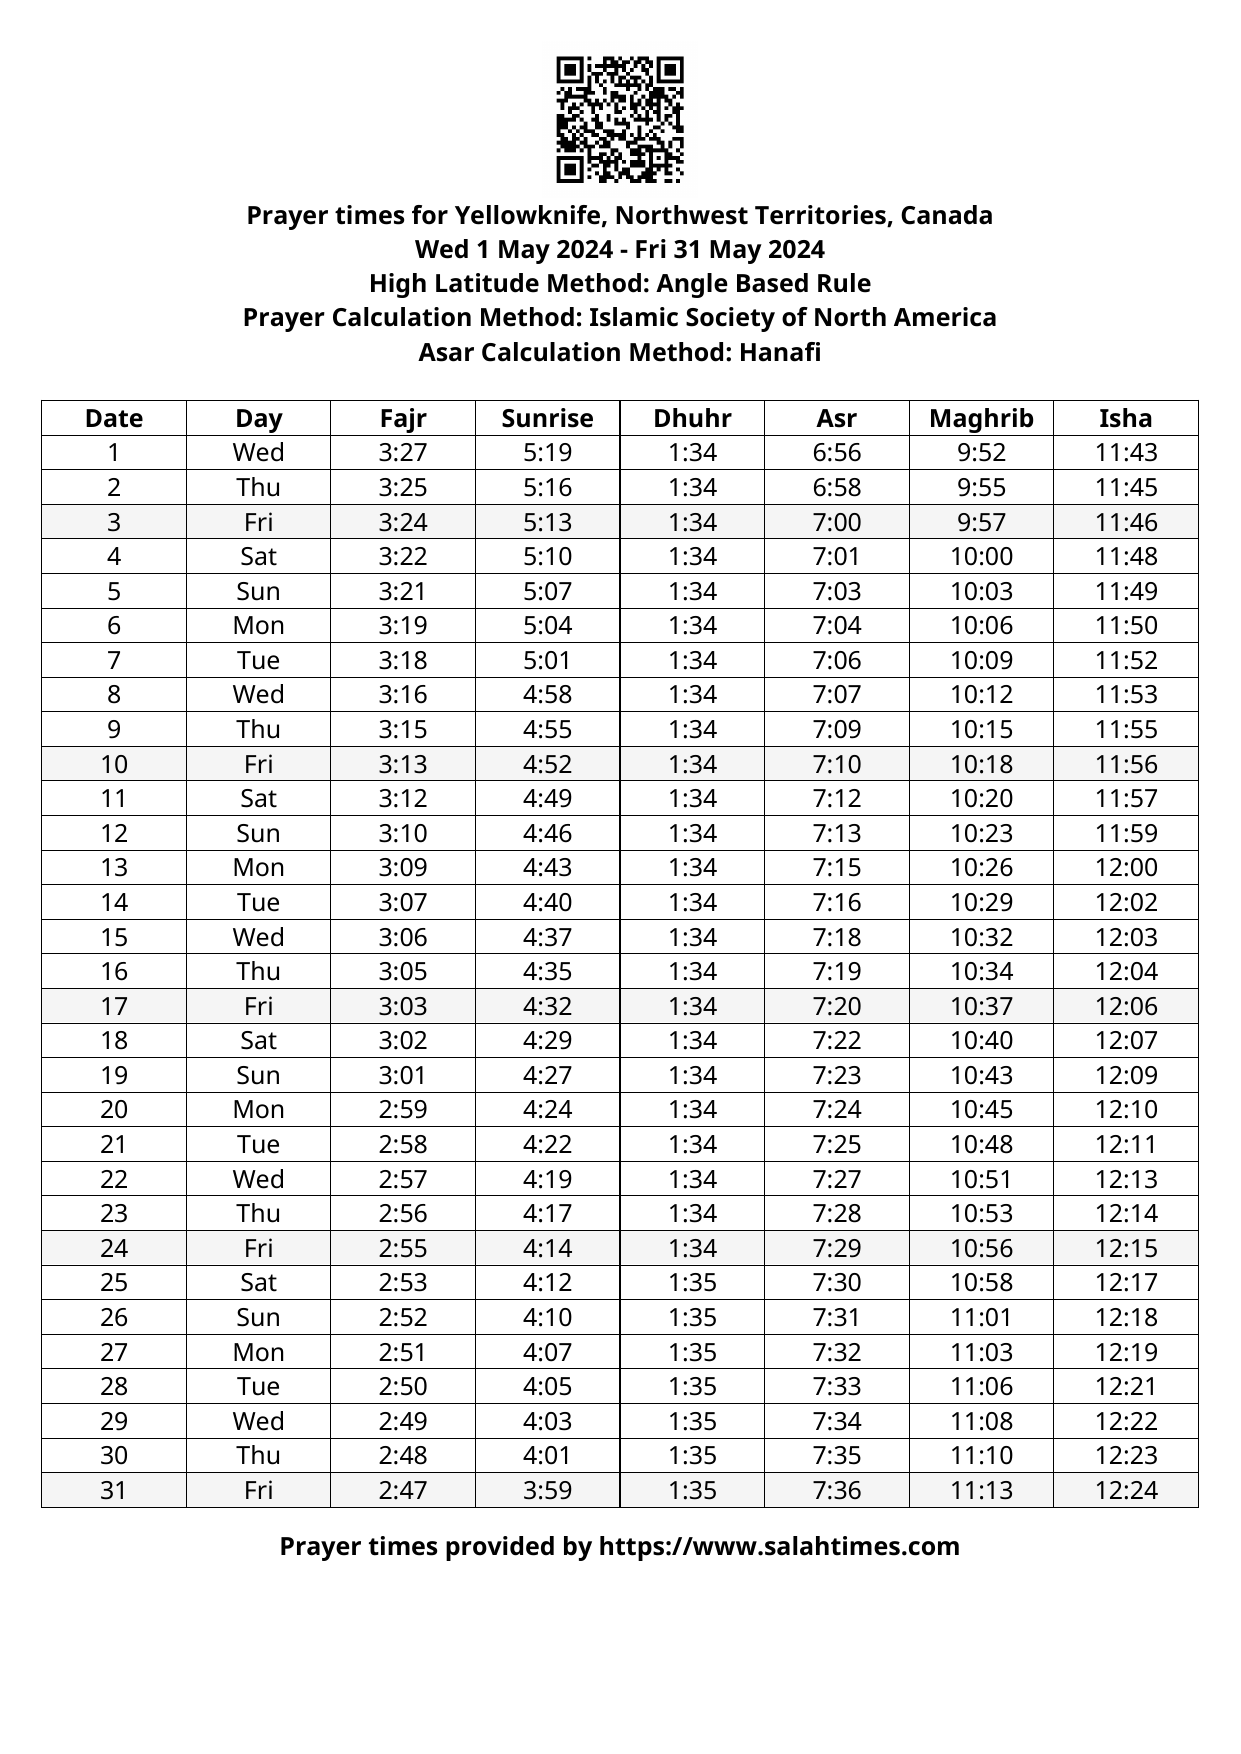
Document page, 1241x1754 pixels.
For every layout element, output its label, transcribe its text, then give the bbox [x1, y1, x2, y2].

table_cell 3:10 [331, 816, 475, 849]
table_cell 10:34 [910, 954, 1053, 988]
table_cell 10:20 [910, 781, 1053, 815]
table_cell Fri [187, 989, 330, 1022]
table_cell 12:02 [1054, 885, 1198, 919]
table_cell Fri [187, 747, 330, 780]
table_header Fajr [331, 401, 475, 434]
table_cell 11:53 [1054, 678, 1198, 711]
table_cell 4:58 [476, 678, 619, 711]
table_cell 12:00 [1054, 851, 1198, 884]
table_cell 14 [42, 885, 186, 919]
table_cell 7:06 [765, 643, 909, 677]
table_cell 12:18 [1054, 1300, 1198, 1334]
table_cell 10:15 [910, 712, 1053, 746]
table_cell 2:50 [331, 1369, 475, 1403]
table_cell 1:34 [621, 885, 764, 919]
table_cell 1:35 [621, 1473, 764, 1507]
table_cell Sat [187, 781, 330, 815]
table_cell 1:34 [621, 436, 764, 469]
table_header Maghrib [910, 401, 1053, 434]
table_cell 12:14 [1054, 1196, 1198, 1230]
table_cell 11 [42, 781, 186, 815]
table_cell 7:09 [765, 712, 909, 746]
table_cell 11:06 [910, 1369, 1053, 1403]
table_cell 1:34 [621, 678, 764, 711]
table_cell 2:55 [331, 1231, 475, 1264]
table_cell 11:43 [1054, 436, 1198, 469]
table_cell 9 [42, 712, 186, 746]
table_cell 4:35 [476, 954, 619, 988]
table_cell 7:10 [765, 747, 909, 780]
table_cell 11:57 [1054, 781, 1198, 815]
table_cell 3:19 [331, 609, 475, 642]
table_cell 7:13 [765, 816, 909, 849]
table_cell 11:03 [910, 1335, 1053, 1368]
table_header Asr [765, 401, 909, 434]
table_cell 11:50 [1054, 609, 1198, 642]
table_cell 12:21 [1054, 1369, 1198, 1403]
table_cell 12:17 [1054, 1266, 1198, 1299]
text Prayer times for Yellowknife, Northwest Territories, Canada [42, 198, 1198, 232]
table_cell 1:34 [621, 1162, 764, 1195]
table_header Isha [1054, 401, 1198, 434]
table_cell 5:07 [476, 574, 619, 607]
table_cell 3:24 [331, 505, 475, 538]
table_cell 1:35 [621, 1404, 764, 1437]
table_cell 7:31 [765, 1300, 909, 1334]
table_cell 6:58 [765, 470, 909, 504]
table_cell 1:34 [621, 851, 764, 884]
table_cell Sat [187, 539, 330, 573]
table_cell Mon [187, 851, 330, 884]
table_cell 11:45 [1054, 470, 1198, 504]
table_cell 10:37 [910, 989, 1053, 1022]
table_cell 3:16 [331, 678, 475, 711]
table_cell 7:25 [765, 1127, 909, 1161]
table_cell 1:35 [621, 1266, 764, 1299]
table_cell 4:14 [476, 1231, 619, 1264]
table_cell 7:16 [765, 885, 909, 919]
table_cell 6:56 [765, 436, 909, 469]
table_cell 10:12 [910, 678, 1053, 711]
table_cell Tue [187, 643, 330, 677]
table_cell Fri [187, 1473, 330, 1507]
table_cell 7:15 [765, 851, 909, 884]
table_cell Sun [187, 1300, 330, 1334]
table_cell 10:51 [910, 1162, 1053, 1195]
table_cell 5:10 [476, 539, 619, 573]
table_cell 12:09 [1054, 1058, 1198, 1092]
table_cell 7:01 [765, 539, 909, 573]
table_cell 1:34 [621, 574, 764, 607]
table_cell 1:34 [621, 539, 764, 573]
table_cell 3:15 [331, 712, 475, 746]
table_cell 3:09 [331, 851, 475, 884]
table_cell 10:06 [910, 609, 1053, 642]
table_cell 3:27 [331, 436, 475, 469]
table_cell Fri [187, 1231, 330, 1264]
table_cell 3:05 [331, 954, 475, 988]
table_cell 1:34 [621, 1231, 764, 1264]
table_cell 4:55 [476, 712, 619, 746]
table_cell 4:52 [476, 747, 619, 780]
table_cell 1:34 [621, 643, 764, 677]
table_cell Wed [187, 920, 330, 953]
table_cell 25 [42, 1266, 186, 1299]
table_cell Sat [187, 1024, 330, 1057]
table_cell Thu [187, 470, 330, 504]
table_cell 4:10 [476, 1300, 619, 1334]
table_cell Thu [187, 712, 330, 746]
table_cell 7 [42, 643, 186, 677]
table_cell 4:40 [476, 885, 619, 919]
table_cell 7:24 [765, 1093, 909, 1126]
table_cell 10:23 [910, 816, 1053, 849]
table_cell 12:11 [1054, 1127, 1198, 1161]
table_cell Wed [187, 1162, 330, 1195]
table_cell 5:19 [476, 436, 619, 469]
table_cell 22 [42, 1162, 186, 1195]
table_cell 1 [42, 436, 186, 469]
table_cell 5:01 [476, 643, 619, 677]
table_cell 9:55 [910, 470, 1053, 504]
table_cell 4:37 [476, 920, 619, 953]
table_cell 7:28 [765, 1196, 909, 1230]
table_cell 10:03 [910, 574, 1053, 607]
table_cell 2:58 [331, 1127, 475, 1161]
table_cell 3:13 [331, 747, 475, 780]
table_cell 4:03 [476, 1404, 619, 1437]
table_cell 3:03 [331, 989, 475, 1022]
table_cell 4:19 [476, 1162, 619, 1195]
table_cell 10:48 [910, 1127, 1053, 1161]
table_cell 10:32 [910, 920, 1053, 953]
table_cell 4:22 [476, 1127, 619, 1161]
table_cell 27 [42, 1335, 186, 1368]
table_header Day [187, 401, 330, 434]
table_cell 1:34 [621, 470, 764, 504]
picture [542, 41, 699, 198]
table_cell 5 [42, 574, 186, 607]
table_cell 4:32 [476, 989, 619, 1022]
table_cell 1:35 [621, 1369, 764, 1403]
table_cell 4 [42, 539, 186, 573]
table_cell 7:30 [765, 1266, 909, 1299]
table_cell 7:29 [765, 1231, 909, 1264]
table_cell 1:34 [621, 609, 764, 642]
text Asar Calculation Method: Hanafi [42, 334, 1198, 368]
table_cell 11:10 [910, 1439, 1053, 1472]
table_cell 1:34 [621, 989, 764, 1022]
table_cell 2:56 [331, 1196, 475, 1230]
table_cell 12:07 [1054, 1024, 1198, 1057]
table_cell 12:15 [1054, 1231, 1198, 1264]
table_cell Tue [187, 1369, 330, 1403]
table_cell 2:53 [331, 1266, 475, 1299]
table_cell Sun [187, 574, 330, 607]
table_cell 4:49 [476, 781, 619, 815]
table_cell 3:21 [331, 574, 475, 607]
table_cell 18 [42, 1024, 186, 1057]
table_cell 4:46 [476, 816, 619, 849]
table_cell 12:22 [1054, 1404, 1198, 1437]
table_cell 10:40 [910, 1024, 1053, 1057]
table_header Sunrise [476, 401, 619, 434]
table_cell 7:04 [765, 609, 909, 642]
table_cell 12 [42, 816, 186, 849]
table_header Dhuhr [621, 401, 764, 434]
table_cell Thu [187, 1196, 330, 1230]
table_cell 7:20 [765, 989, 909, 1022]
table_cell 17 [42, 989, 186, 1022]
table_cell 4:27 [476, 1058, 619, 1092]
table_cell 3:18 [331, 643, 475, 677]
text Prayer times provided by https://www.salahtimes.com [42, 1528, 1198, 1563]
text Prayer Calculation Method: Islamic Society of North America [42, 300, 1198, 334]
table_cell 10:26 [910, 851, 1053, 884]
table_cell 12:23 [1054, 1439, 1198, 1472]
table_cell 1:34 [621, 1058, 764, 1092]
table_cell 2:59 [331, 1093, 475, 1126]
table_cell 4:07 [476, 1335, 619, 1368]
table_cell Thu [187, 954, 330, 988]
table_cell 1:34 [621, 505, 764, 538]
table_cell 11:48 [1054, 539, 1198, 573]
table_cell 16 [42, 954, 186, 988]
table_cell 12:19 [1054, 1335, 1198, 1368]
table_cell 1:34 [621, 920, 764, 953]
table_cell 10:00 [910, 539, 1053, 573]
table_cell 3 [42, 505, 186, 538]
table_cell 3:12 [331, 781, 475, 815]
table_cell 12:06 [1054, 989, 1198, 1022]
table_cell 3:01 [331, 1058, 475, 1092]
table_cell Wed [187, 678, 330, 711]
table_cell 10:43 [910, 1058, 1053, 1092]
table_cell 7:19 [765, 954, 909, 988]
table_cell 28 [42, 1369, 186, 1403]
table_cell 7:12 [765, 781, 909, 815]
table_cell 1:34 [621, 712, 764, 746]
table_cell 2:49 [331, 1404, 475, 1437]
table_cell 4:17 [476, 1196, 619, 1230]
table_cell 2:48 [331, 1439, 475, 1472]
table_cell 7:33 [765, 1369, 909, 1403]
table_cell Fri [187, 505, 330, 538]
table_cell 12:24 [1054, 1473, 1198, 1507]
table_cell Mon [187, 1093, 330, 1126]
table_cell Wed [187, 1404, 330, 1437]
table_cell 7:03 [765, 574, 909, 607]
table_cell 20 [42, 1093, 186, 1126]
table_cell 12:13 [1054, 1162, 1198, 1195]
table_cell 4:29 [476, 1024, 619, 1057]
table_cell 21 [42, 1127, 186, 1161]
table_cell 1:35 [621, 1300, 764, 1334]
table_cell 10:09 [910, 643, 1053, 677]
table_cell 10:56 [910, 1231, 1053, 1264]
table_cell 11:01 [910, 1300, 1053, 1334]
table_cell 11:46 [1054, 505, 1198, 538]
table_cell 12:10 [1054, 1093, 1198, 1126]
table_cell 31 [42, 1473, 186, 1507]
table_cell 9:52 [910, 436, 1053, 469]
table_cell 11:56 [1054, 747, 1198, 780]
table_cell 11:59 [1054, 816, 1198, 849]
table_cell 11:52 [1054, 643, 1198, 677]
table_cell Tue [187, 1127, 330, 1161]
text High Latitude Method: Angle Based Rule [42, 266, 1198, 300]
table_cell 10:58 [910, 1266, 1053, 1299]
table_cell 24 [42, 1231, 186, 1264]
table_cell 23 [42, 1196, 186, 1230]
table_cell 3:06 [331, 920, 475, 953]
table_cell 11:08 [910, 1404, 1053, 1437]
table_cell 1:34 [621, 1093, 764, 1126]
table_cell 19 [42, 1058, 186, 1092]
table_cell 1:34 [621, 747, 764, 780]
table_cell 10 [42, 747, 186, 780]
table_cell 1:34 [621, 954, 764, 988]
table_cell 7:22 [765, 1024, 909, 1057]
table_header Date [42, 401, 186, 434]
table_cell 10:53 [910, 1196, 1053, 1230]
table_cell 1:34 [621, 1127, 764, 1161]
table_cell 1:34 [621, 816, 764, 849]
table_cell 1:35 [621, 1335, 764, 1368]
table_cell 5:04 [476, 609, 619, 642]
table_cell Sun [187, 816, 330, 849]
table_cell 1:35 [621, 1439, 764, 1472]
table_cell 7:32 [765, 1335, 909, 1368]
table_cell 12:03 [1054, 920, 1198, 953]
table_cell 5:16 [476, 470, 619, 504]
table_cell Mon [187, 1335, 330, 1368]
table_cell 15 [42, 920, 186, 953]
table_cell 26 [42, 1300, 186, 1334]
table_cell 12:04 [1054, 954, 1198, 988]
text Wed 1 May 2024 - Fri 31 May 2024 [42, 232, 1198, 266]
table_cell 11:13 [910, 1473, 1053, 1507]
table_cell 29 [42, 1404, 186, 1437]
table_cell 7:18 [765, 920, 909, 953]
table_cell 3:59 [476, 1473, 619, 1507]
table_cell 5:13 [476, 505, 619, 538]
table_cell 2:52 [331, 1300, 475, 1334]
table_cell Sun [187, 1058, 330, 1092]
table_cell 2:51 [331, 1335, 475, 1368]
table_cell 8 [42, 678, 186, 711]
table_cell 11:49 [1054, 574, 1198, 607]
table_cell Mon [187, 609, 330, 642]
table_cell 4:43 [476, 851, 619, 884]
table_cell 7:36 [765, 1473, 909, 1507]
table_cell 4:01 [476, 1439, 619, 1472]
table_cell 7:34 [765, 1404, 909, 1437]
table_cell Thu [187, 1439, 330, 1472]
table_cell Wed [187, 436, 330, 469]
table_cell 30 [42, 1439, 186, 1472]
table_cell 2:47 [331, 1473, 475, 1507]
table_cell Tue [187, 885, 330, 919]
table_cell 2:57 [331, 1162, 475, 1195]
table_cell 4:05 [476, 1369, 619, 1403]
table_cell 3:25 [331, 470, 475, 504]
table_cell Sat [187, 1266, 330, 1299]
table_cell 4:24 [476, 1093, 619, 1126]
table_cell 3:22 [331, 539, 475, 573]
table_cell 7:27 [765, 1162, 909, 1195]
table_cell 3:07 [331, 885, 475, 919]
table_cell 1:34 [621, 781, 764, 815]
table_cell 13 [42, 851, 186, 884]
table_cell 11:55 [1054, 712, 1198, 746]
table_cell 1:34 [621, 1024, 764, 1057]
table_cell 6 [42, 609, 186, 642]
table_cell 10:45 [910, 1093, 1053, 1126]
table_cell 10:29 [910, 885, 1053, 919]
table_cell 7:07 [765, 678, 909, 711]
table_cell 2 [42, 470, 186, 504]
table_cell 10:18 [910, 747, 1053, 780]
table_cell 7:35 [765, 1439, 909, 1472]
table_cell 9:57 [910, 505, 1053, 538]
table_cell 7:00 [765, 505, 909, 538]
table_cell 4:12 [476, 1266, 619, 1299]
table_cell 3:02 [331, 1024, 475, 1057]
table_cell 7:23 [765, 1058, 909, 1092]
table_cell 1:34 [621, 1196, 764, 1230]
